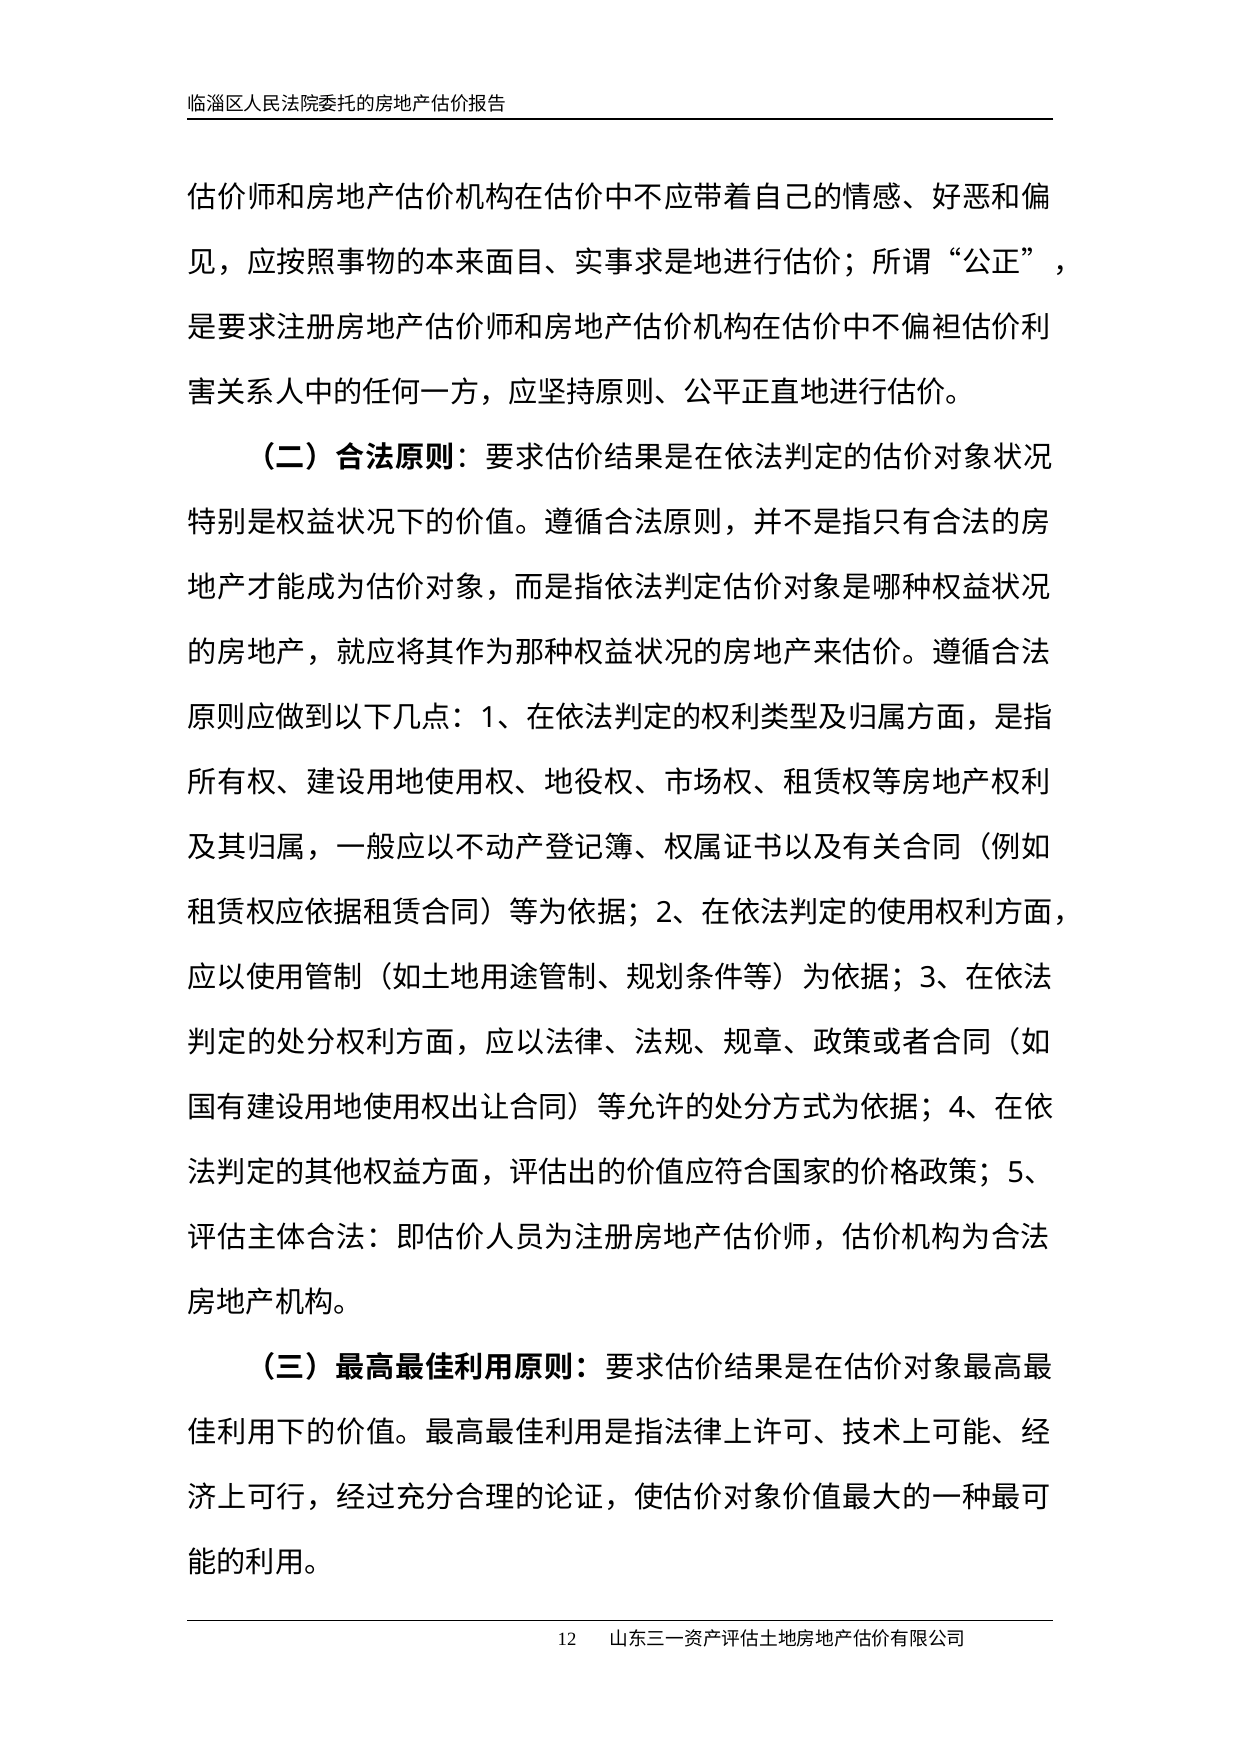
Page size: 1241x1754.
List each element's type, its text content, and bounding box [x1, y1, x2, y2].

text （三）最高最佳利用原则：要求估价结果是在估价对象最高最佳利用下的价值。最高最佳利用是指法律上许可、技术上可能、经济上可行，经过充分合理的论证，使估价对象价值最大的一种最可能的利用。 [187, 1332, 1053, 1592]
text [187, 162, 1053, 422]
text （二）合法原则：要求估价结果是在依法判定的估价对象状况特别是权益状况下的价值。遵循合法原则，并不是指只有合法的房地产才能成为估价对象，而是指依法判定估价对象是哪种权益状况的房地产，就应将其作为那种权益状况的房地产来估价。遵循合法原则应做到以下几点：1、在依法判定的权利类型及归属方面，是指所有权、建设用地使用权、地役权、市场权、租赁权等房地产权利及其归属，一般应以不动产登记簿、权属证书以及有关合同（例如租赁权应依据租赁合同）等为依据；2、在依法判定的使用权利方面，应以使用管制（如土地用途管制、规划条件等）为依据；3、在依法判定的处分权利方面，应以法律、法规、规章、政策或者合同（如国有建设用地使用权出让合同）等允许的处分方式为依据；4、在依法判定的其他权益方面，评估出的价值应符合国家的价格政策；5、评估主体合法：即估价人员为注册房地产估价师，估价机构为合法房地产机构。 [187, 422, 1053, 1332]
